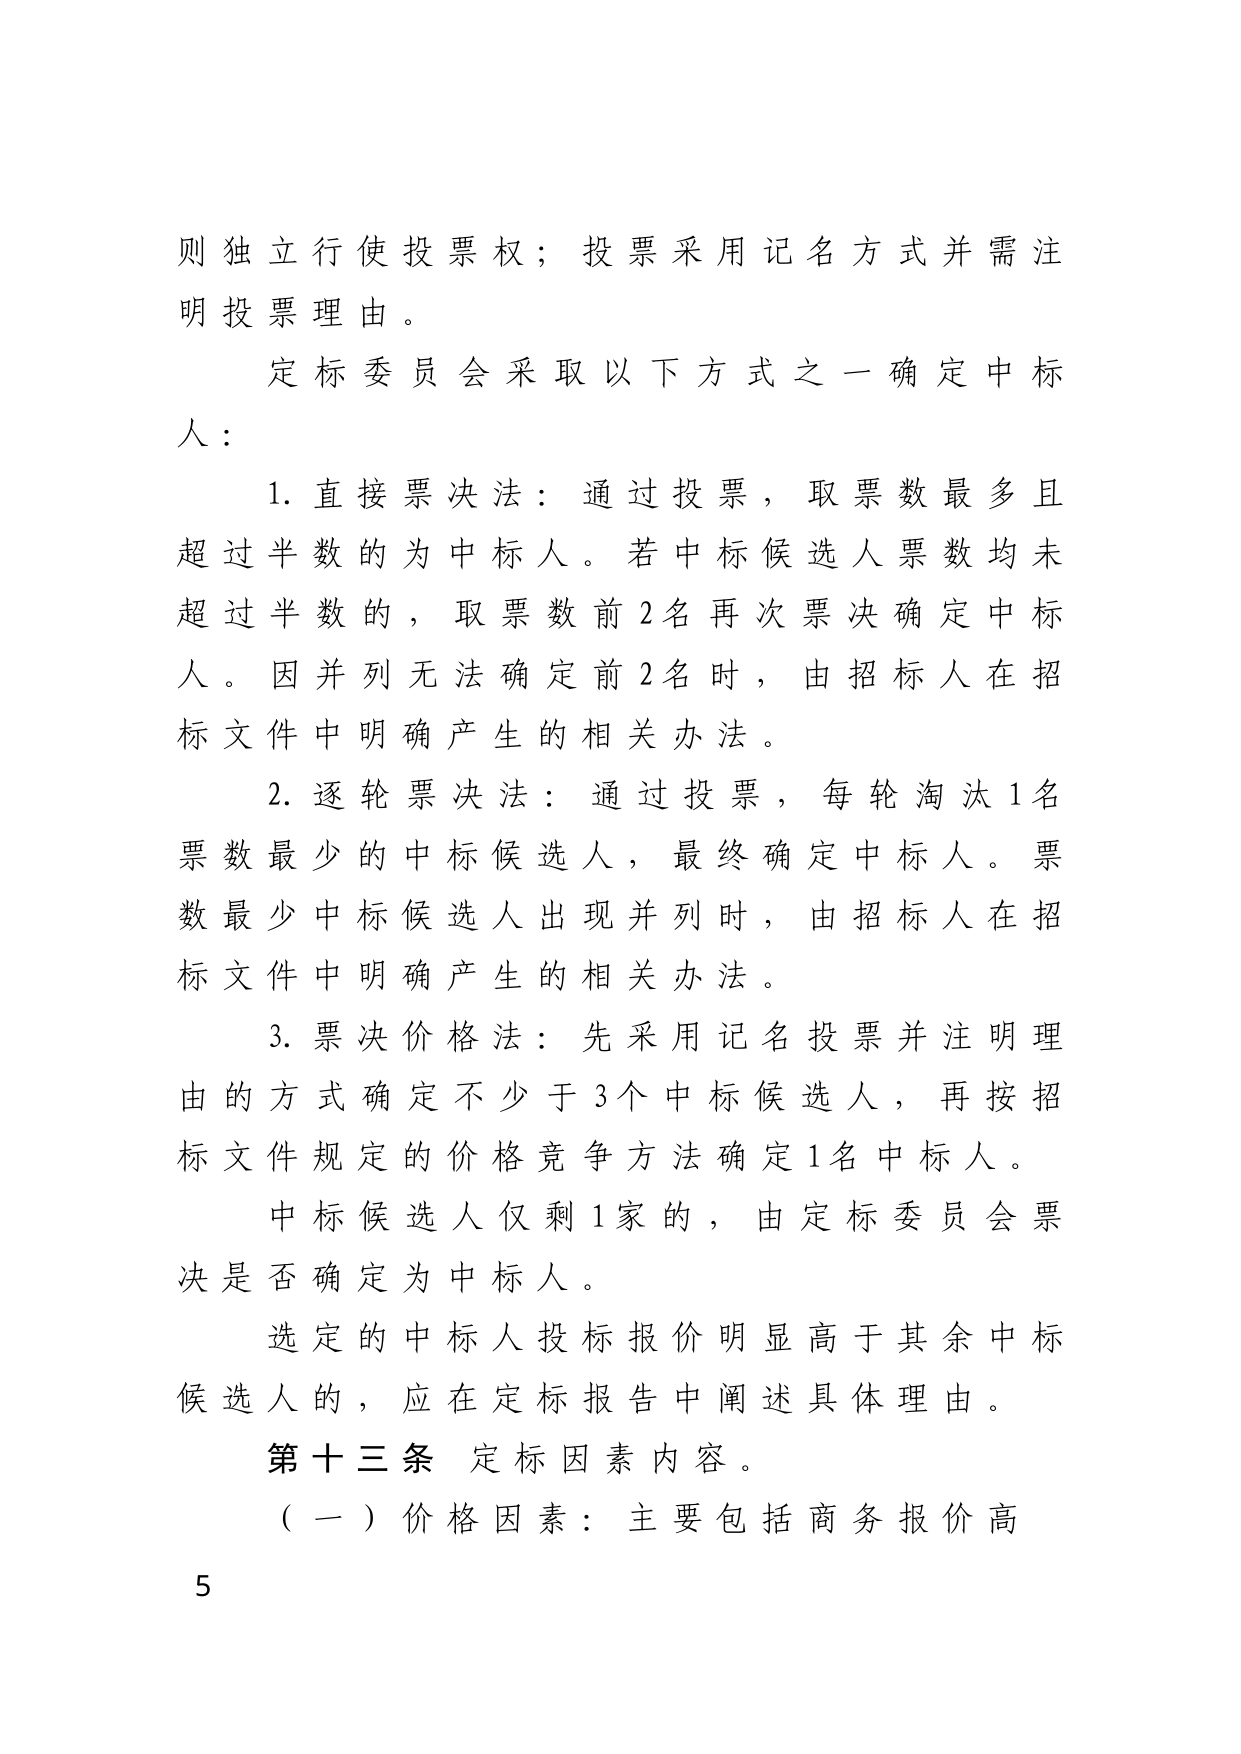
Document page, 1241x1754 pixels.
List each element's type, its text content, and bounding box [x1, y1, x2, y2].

text 2.逐轮票决法：通过投票，每轮淘汰1名票数最少的中标候选人，最终确定中标人。票数最少中标候选人出现并列时，由招标人在招标文件中明确产生的相关办法。 [176, 762, 1076, 1003]
text 1.直接票决法：通过投票，取票数最多且超过半数的为中标人。若中标候选人票数均未超过半数的，取票数前2名再次票决确定中标人。因并列无法确定前2名时，由招标人在招标文件中明确产生的相关办法。 [176, 461, 1076, 762]
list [176, 1486, 1076, 1546]
text 第十三条 定标因素内容。 [176, 1426, 1076, 1486]
text 3.票决价格法：先采用记名投票并注明理由的方式确定不少于3个中标候选人，再按招标文件规定的价格竞争方法确定1名中标人。 [176, 1003, 1076, 1184]
text 选定的中标人投标报价明显高于其余中标候选人的，应在定标报告中阐述具体理由。 [176, 1305, 1076, 1426]
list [176, 219, 1076, 340]
list 定标委员会采取以下方式之一确定中标人： [176, 340, 1076, 461]
text 中标候选人仅剩1家的，由定标委员会票决是否确定为中标人。 [176, 1184, 1076, 1305]
